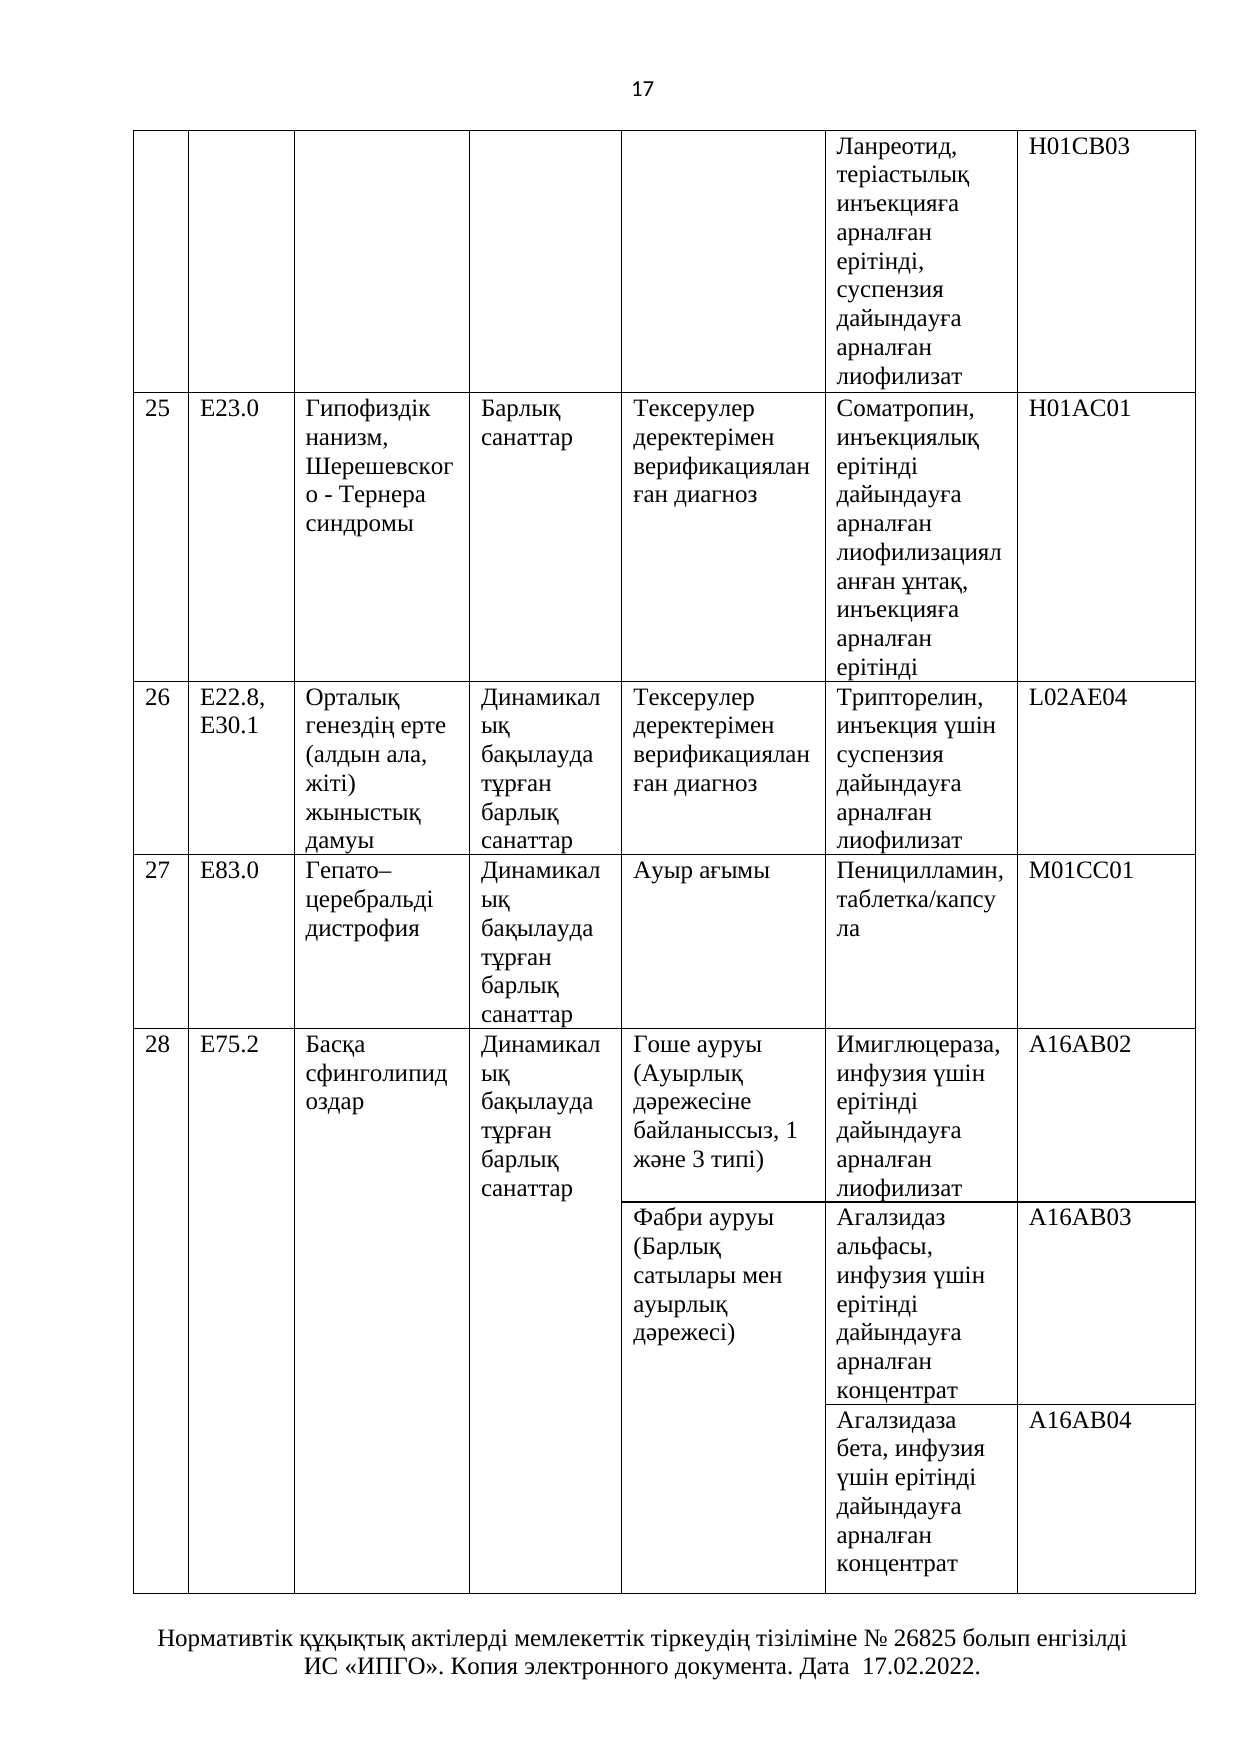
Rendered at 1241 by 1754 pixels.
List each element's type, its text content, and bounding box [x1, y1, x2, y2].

table_cell Фабри ауруы (Барлық сатылары мен ауырлық дәрежесі) [622, 1203, 825, 1593]
table_cell E83.0 [189, 855, 294, 1028]
table_cell Динамикалық бақылауда тұрған барлық санаттар [470, 682, 621, 854]
table_cell H01AC01 [1018, 393, 1195, 681]
table_cell A16AB04 [1018, 1405, 1195, 1593]
table_cell H01CB03 [1018, 131, 1195, 392]
table_cell Гоше ауруы (Ауырлық дәрежесіне байланыссыз, 1 және 3 типі) [622, 1029, 825, 1201]
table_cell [826, 1405, 1017, 1593]
table_cell Ауыр ағымы [622, 855, 825, 1028]
table_cell Пеницилламин, таблетка/капсула [826, 855, 1017, 1028]
table_cell Барлық санаттар [470, 393, 621, 681]
table_cell E75.2 [189, 1029, 294, 1593]
table_cell Тексерулер деректерімен верификацияланған диагноз [622, 682, 825, 854]
table_cell 28 [134, 1029, 188, 1593]
table_cell Соматропин, инъекциялық ерітінді дайындауға арналған лиофилизацияланған ұнтақ, инъекцияға арналған ерітінді [826, 393, 1017, 681]
table_cell Орталық генездің ерте (алдын ала, жіті) жыныстық дамуы [295, 682, 469, 854]
table_cell Е23.0 [189, 393, 294, 681]
table_cell L02AE04 [1018, 682, 1195, 854]
table_cell М01СС01 [1018, 855, 1195, 1028]
table_cell Гепато–церебральді дистрофия [295, 855, 469, 1028]
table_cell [470, 1029, 621, 1593]
table_cell 25 [134, 393, 188, 681]
table_cell 26 [134, 682, 188, 854]
table_cell A16AB02 [1018, 1029, 1195, 1201]
table_cell Трипторелин, инъекция үшін суспензия дайындауға арналған лиофилизат [826, 682, 1017, 854]
table_cell Басқа сфинголипидоздар [295, 1029, 469, 1593]
table_cell 27 [134, 855, 188, 1028]
table_cell Ланреотид, теріастылық инъекцияға арналған ерітінді, суспензия дайындауға арналған лиофилизат [826, 131, 1017, 392]
table_cell Е22.8, E30.1 [189, 682, 294, 854]
table_cell Динамикалық бақылауда тұрған барлық санаттар [470, 855, 621, 1028]
table_cell Гипофиздік нанизм, Шерешевского - Тернера синдромы [295, 393, 469, 681]
table_cell Тексерулер деректерімен верификацияланған диагноз [622, 393, 825, 681]
table_cell Агалзидаз альфасы, инфузия үшін ерітінді дайындауға арналған концентрат [826, 1203, 1017, 1404]
table_cell A16AB03 [1018, 1203, 1195, 1404]
table_cell Имиглюцераза, инфузия үшін ерітінді дайындауға арналған лиофилизат [826, 1029, 1017, 1201]
